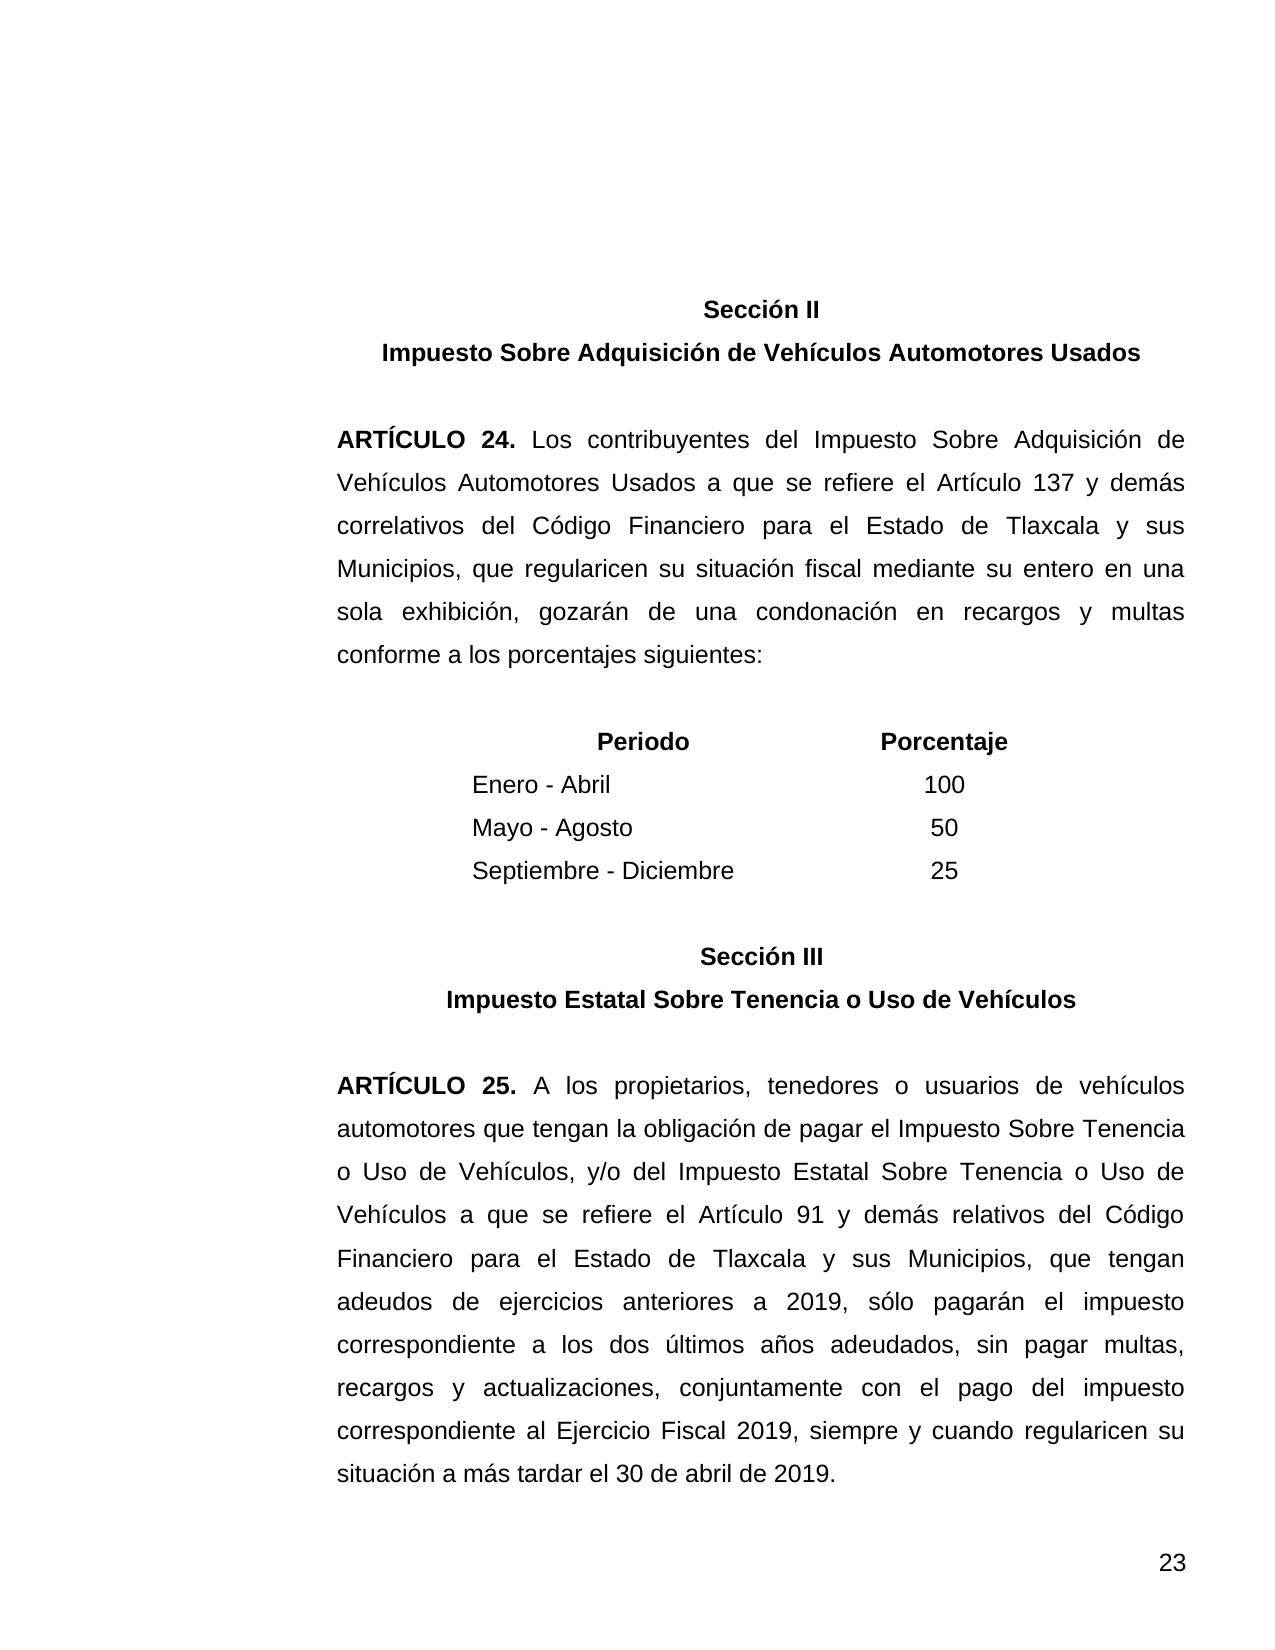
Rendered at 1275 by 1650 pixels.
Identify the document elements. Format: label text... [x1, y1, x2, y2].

text Impuesto Estatal Sobre Tenencia o Uso de Vehículos [337, 985, 1186, 1014]
table_header Periodo [461, 727, 826, 769]
table_cell 100 [826, 770, 1062, 813]
table_cell Septiembre - Diciembre [461, 856, 826, 899]
table_cell 25 [826, 856, 1062, 899]
table_cell 50 [826, 813, 1062, 856]
text Sección III [337, 942, 1186, 971]
text Impuesto Sobre Adquisición de Vehículos Automotores Usados [337, 338, 1186, 367]
table_cell Mayo - Agosto [461, 813, 826, 856]
table_cell Enero - Abril [461, 770, 826, 813]
text ARTÍCULO 25. A los propietarios, tenedores o usuarios de vehículos automotores que tengan la obligación de pagar el Impuesto Sobre Tenencia o Uso de Vehículos, y/o del Impuesto Estatal Sobre Tenencia o Uso de Vehículos a que se refiere el Artículo 91 y demás relativos del Código Financiero para el Estado de Tlaxcala y sus Municipios, que tengan adeudos de ejercicios anteriores a 2019, sólo pagarán el impuesto correspondiente a los dos últimos años adeudados, sin pagar multas, recargos y actualizaciones, conjuntamente con el pago del impuesto correspondiente al Ejercicio Fiscal 2019, siempre y cuando regularicen su situación a más tardar el 30 de abril de 2019. [337, 1071, 1186, 1488]
table_header Porcentaje [826, 727, 1062, 769]
text ARTÍCULO 24. Los contribuyentes del Impuesto Sobre Adquisición de Vehículos Automotores Usados a que se refiere el Artículo 137 y demás correlativos del Código Financiero para el Estado de Tlaxcala y sus Municipios, que regularicen su situación fiscal mediante su entero en una sola exhibición, gozarán de una condonación en recargos y multas conforme a los porcentajes siguientes: [337, 425, 1186, 669]
text Sección II [337, 295, 1186, 324]
